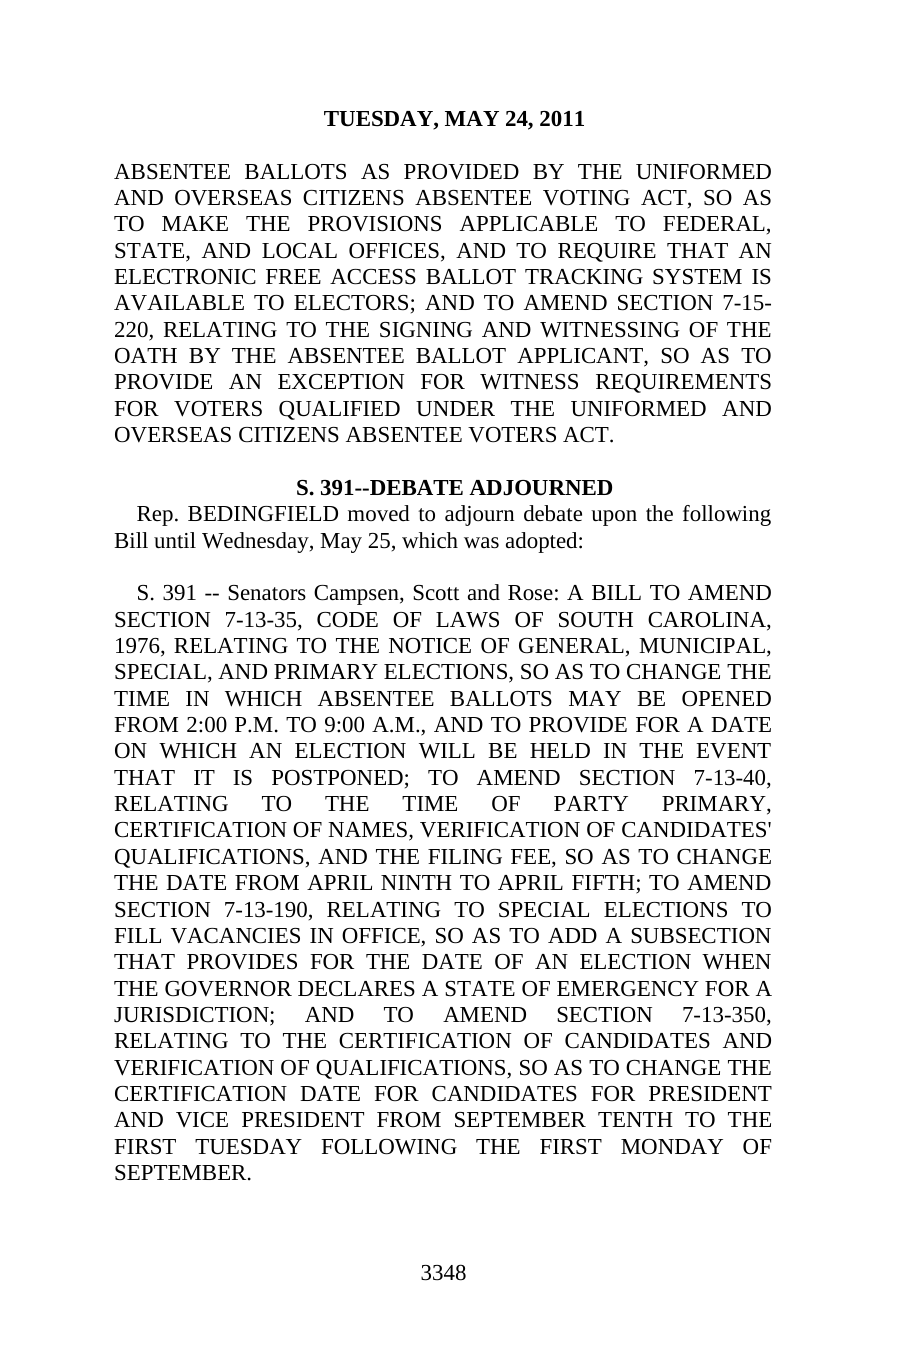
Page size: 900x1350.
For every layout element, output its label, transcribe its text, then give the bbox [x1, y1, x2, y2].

text Rep. BEDINGFIELD moved to adjourn debate upon the following Bill until Wednesday, May 25, which was adopted: [114, 500, 772, 553]
text S. 391 -- Senators Campsen, Scott and Rose: A BILL TO AMEND SECTION 7-13-35, CODE OF LAWS OF SOUTH CAROLINA, 1976, RELATING TO THE NOTICE OF GENERAL, MUNICIPAL, SPECIAL, AND PRIMARY ELECTIONS, SO AS TO CHANGE THE TIME IN WHICH ABSENTEE BALLOTS MAY BE OPENED FROM 2:00 P.M. TO 9:00 A.M., AND TO PROVIDE FOR A DATE ON WHICH AN ELECTION WILL BE HELD IN THE EVENT THAT IT IS POSTPONED; TO AMEND SECTION 7-13-40, RELATING TO THE TIME OF PARTY PRIMARY, CERTIFICATION OF NAMES, VERIFICATION OF CANDIDATES' QUALIFICATIONS, AND THE FILING FEE, SO AS TO CHANGE THE DATE FROM APRIL NINTH TO APRIL FIFTH; TO AMEND SECTION 7-13-190, RELATING TO SPECIAL ELECTIONS TO FILL VACANCIES IN OFFICE, SO AS TO ADD A SUBSECTION THAT PROVIDES FOR THE DATE OF AN ELECTION WHEN THE GOVERNOR DECLARES A STATE OF EMERGENCY FOR A JURISDICTION; AND TO AMEND SECTION 7-13-350, RELATING TO THE CERTIFICATION OF CANDIDATES AND VERIFICATION OF QUALIFICATIONS, SO AS TO CHANGE THE CERTIFICATION DATE FOR CANDIDATES FOR PRESIDENT AND VICE PRESIDENT FROM SEPTEMBER TENTH TO THE FIRST TUESDAY FOLLOWING THE FIRST MONDAY OF SEPTEMBER. [114, 579, 772, 1186]
text S. 391--DEBATE ADJOURNED [114, 474, 772, 500]
